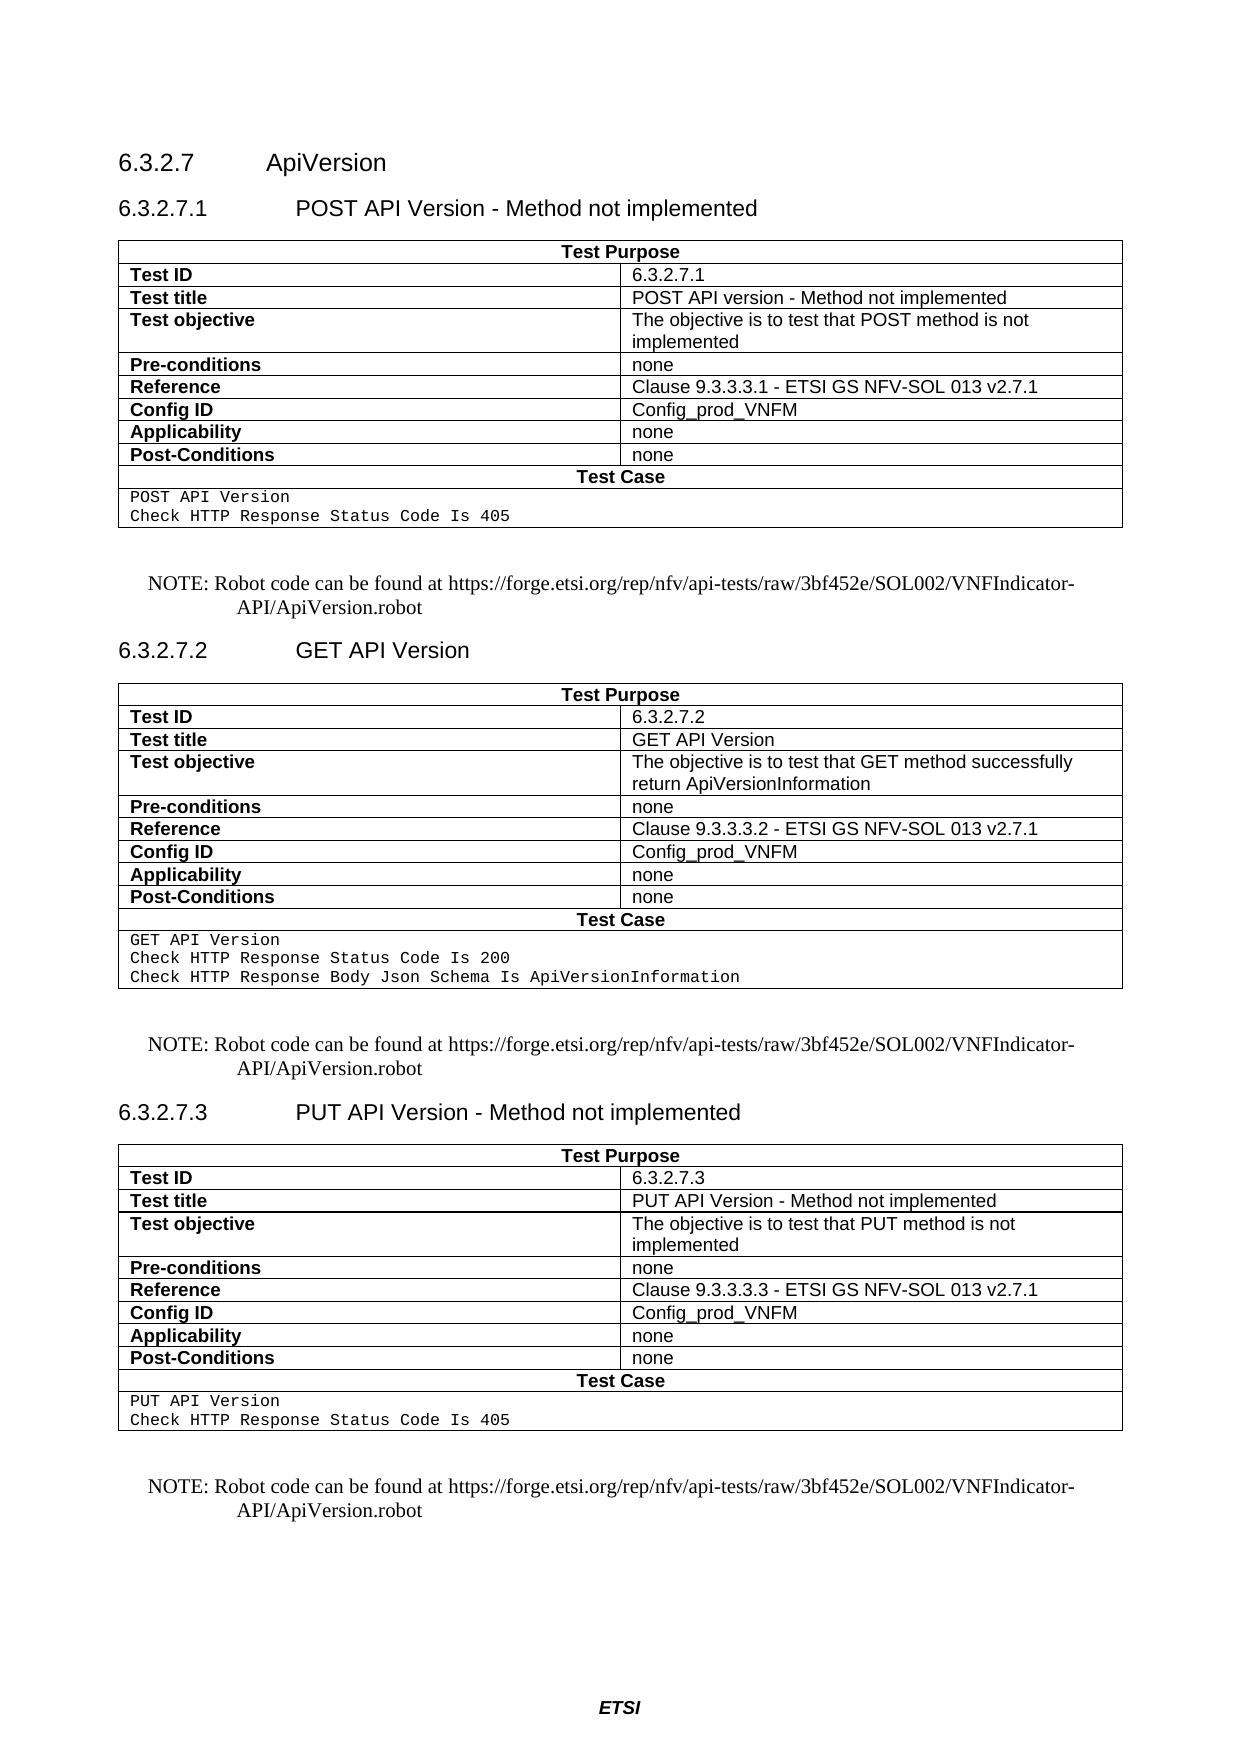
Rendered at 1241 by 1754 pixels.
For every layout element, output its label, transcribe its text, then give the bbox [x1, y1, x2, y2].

table_cell Config_prod_VNFM [621, 1302, 1122, 1323]
table_header Test Purpose [119, 241, 1122, 263]
text NOTE: Robot code can be found at https://forge.etsi.org/rep/nfv/api-tests/raw/3bf452e/SOL002/VNFIndicator-API/ApiVersion.robot [148, 1474, 1122, 1522]
table_cell Applicability [119, 863, 620, 885]
table_cell Test title [119, 1190, 620, 1211]
table_cell POST API Version Check HTTP Response Status Code Is 405 [119, 489, 1122, 527]
table_cell none [621, 421, 1122, 443]
table_cell Applicability [119, 421, 620, 443]
subtitle 6.3.2.7.2 GET API Version [118, 637, 1122, 664]
table_cell Config ID [119, 1302, 620, 1323]
subtitle 6.3.2.7.3 PUT API Version - Method not implemented [118, 1098, 1122, 1125]
table_cell Clause 9.3.3.3.3 - ETSI GS NFV-SOL 013 v2.7.1 [621, 1279, 1122, 1301]
table_cell PUT API Version - Method not implemented [621, 1190, 1122, 1211]
table_cell none [621, 863, 1122, 885]
table_cell Post-Conditions [119, 1347, 620, 1368]
text NOTE: Robot code can be found at https://forge.etsi.org/rep/nfv/api-tests/raw/3bf452e/SOL002/VNFIndicator-API/ApiVersion.robot [148, 571, 1122, 619]
table_cell none [621, 1257, 1122, 1278]
table_cell Post-Conditions [119, 886, 620, 907]
table_cell POST API version - Method not implemented [621, 287, 1122, 308]
table_cell GET API Version [621, 729, 1122, 750]
table_cell Config ID [119, 841, 620, 862]
table_cell Config ID [119, 399, 620, 420]
table_cell Pre-conditions [119, 1257, 620, 1278]
table_cell Clause 9.3.3.3.1 - ETSI GS NFV-SOL 013 v2.7.1 [621, 376, 1122, 397]
table_cell Pre-conditions [119, 353, 620, 375]
table_cell 6.3.2.7.2 [621, 706, 1122, 728]
table_cell Test Case [119, 909, 1122, 930]
table_cell none [621, 1324, 1122, 1346]
table_cell Test Case [119, 466, 1122, 488]
table_cell Test Case [119, 1370, 1122, 1391]
table_cell Test ID [119, 264, 620, 286]
subtitle 6.3.2.7 ApiVersion [118, 148, 1122, 176]
table_cell Test title [119, 729, 620, 750]
text NOTE: Robot code can be found at https://forge.etsi.org/rep/nfv/api-tests/raw/3bf452e/SOL002/VNFIndicator-API/ApiVersion.robot [148, 1032, 1122, 1080]
table_cell Reference [119, 1279, 620, 1301]
table_cell Pre-conditions [119, 796, 620, 817]
subtitle 6.3.2.7.1 POST API Version - Method not implemented [118, 195, 1122, 222]
table_cell Test objective [119, 751, 620, 794]
table_cell none [621, 796, 1122, 817]
table_cell PUT API Version Check HTTP Response Status Code Is 405 [119, 1392, 1122, 1430]
table_cell The objective is to test that POST method is not implemented [621, 309, 1122, 352]
table_cell Clause 9.3.3.3.2 - ETSI GS NFV-SOL 013 v2.7.1 [621, 818, 1122, 840]
table_cell Test objective [119, 309, 620, 352]
table_cell none [621, 1347, 1122, 1368]
table_header Test Purpose [119, 1145, 1122, 1166]
table_cell none [621, 353, 1122, 375]
table_cell The objective is to test that GET method successfully return ApiVersionInformation [621, 751, 1122, 794]
table_cell Applicability [119, 1324, 620, 1346]
table_cell The objective is to test that PUT method is not implemented [621, 1213, 1122, 1256]
table_cell GET API Version Check HTTP Response Status Code Is 200 Check HTTP Response Body Json Schema Is ApiVersionInformation [119, 931, 1122, 988]
table_cell 6.3.2.7.1 [621, 264, 1122, 286]
table_cell 6.3.2.7.3 [621, 1167, 1122, 1189]
table_cell Reference [119, 818, 620, 840]
table_cell Post-Conditions [119, 444, 620, 465]
table_cell Test ID [119, 706, 620, 728]
table_cell none [621, 886, 1122, 907]
table_cell none [621, 444, 1122, 465]
table_cell Test objective [119, 1213, 620, 1256]
table_cell Config_prod_VNFM [621, 399, 1122, 420]
table_cell Config_prod_VNFM [621, 841, 1122, 862]
table_cell Test title [119, 287, 620, 308]
table_cell Reference [119, 376, 620, 397]
table_header Test Purpose [119, 684, 1122, 705]
table_cell Test ID [119, 1167, 620, 1189]
